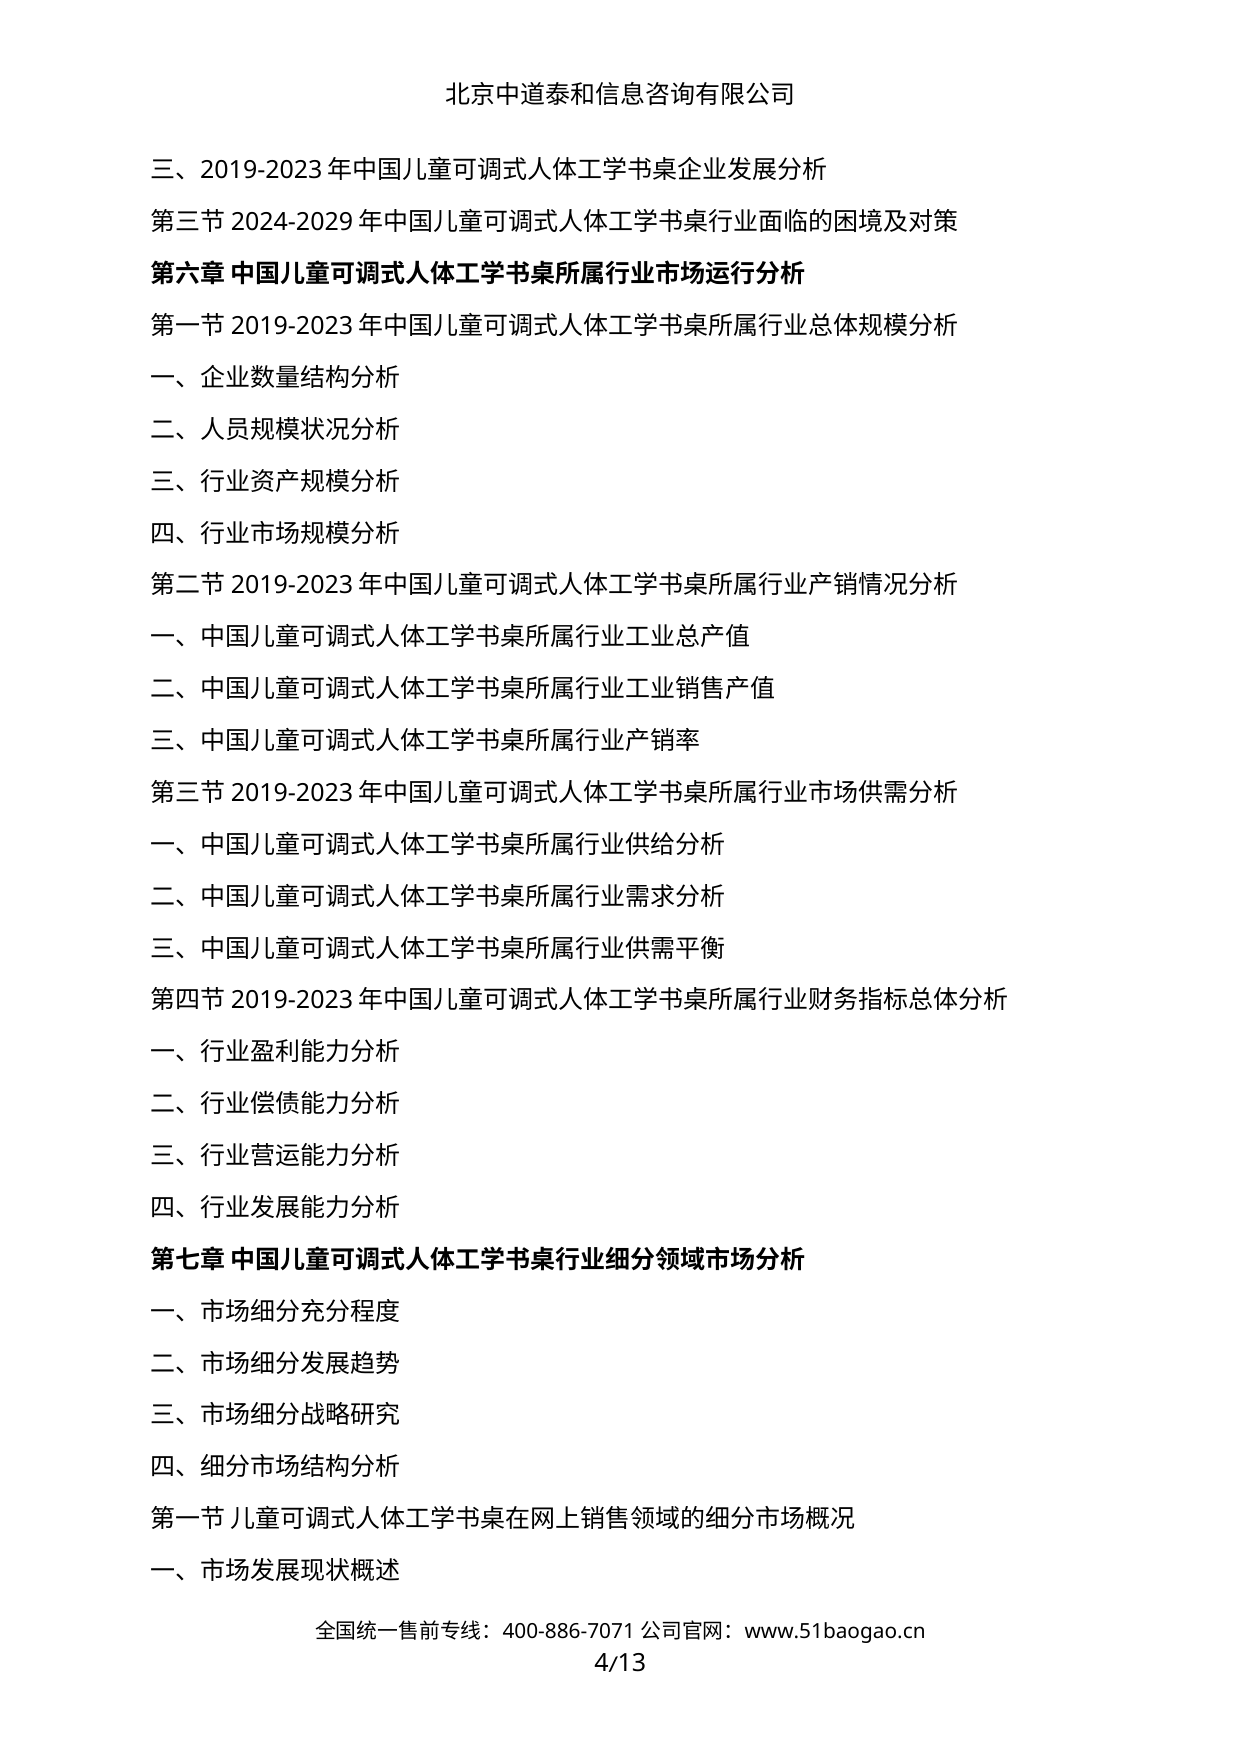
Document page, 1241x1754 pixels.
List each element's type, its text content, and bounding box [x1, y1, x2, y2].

text 二、行业偿债能力分析 [150, 1084, 1090, 1120]
text 三、行业营运能力分析 [150, 1136, 1090, 1172]
text 三、市场细分战略研究 [150, 1395, 1090, 1431]
text 二、市场细分发展趋势 [150, 1343, 1090, 1379]
text 四、行业市场规模分析 [150, 513, 1090, 549]
text 一、中国儿童可调式人体工学书桌所属行业工业总产值 [150, 617, 1090, 653]
text 三、行业资产规模分析 [150, 461, 1090, 497]
text 第二节 2019-2023年中国儿童可调式人体工学书桌所属行业产销情况分析 [150, 565, 1090, 601]
text 二、中国儿童可调式人体工学书桌所属行业需求分析 [150, 876, 1090, 912]
text 一、市场发展现状概述 [150, 1551, 1090, 1587]
text 一、行业盈利能力分析 [150, 1032, 1090, 1068]
text 三、中国儿童可调式人体工学书桌所属行业供需平衡 [150, 928, 1090, 964]
text 一、中国儿童可调式人体工学书桌所属行业供给分析 [150, 824, 1090, 861]
text 第三节 2019-2023年中国儿童可调式人体工学书桌所属行业市场供需分析 [150, 772, 1090, 809]
text 二、人员规模状况分析 [150, 409, 1090, 446]
text 三、中国儿童可调式人体工学书桌所属行业产销率 [150, 721, 1090, 757]
text 一、企业数量结构分析 [150, 357, 1090, 394]
text 第七章 中国儿童可调式人体工学书桌行业细分领域市场分析 [150, 1239, 1090, 1276]
text 一、市场细分充分程度 [150, 1291, 1090, 1327]
text 第三节 2024-2029年中国儿童可调式人体工学书桌行业面临的困境及对策 [150, 202, 1090, 238]
text 三、2019-2023年中国儿童可调式人体工学书桌企业发展分析 [150, 150, 1090, 186]
text 二、中国儿童可调式人体工学书桌所属行业工业销售产值 [150, 669, 1090, 705]
text 第六章 中国儿童可调式人体工学书桌所属行业市场运行分析 [150, 254, 1090, 290]
text 第一节 2019-2023年中国儿童可调式人体工学书桌所属行业总体规模分析 [150, 306, 1090, 342]
text 四、行业发展能力分析 [150, 1187, 1090, 1224]
text 四、细分市场结构分析 [150, 1447, 1090, 1483]
text 第一节 儿童可调式人体工学书桌在网上销售领域的细分市场概况 [150, 1499, 1090, 1535]
text 第四节 2019-2023年中国儿童可调式人体工学书桌所属行业财务指标总体分析 [150, 980, 1090, 1016]
